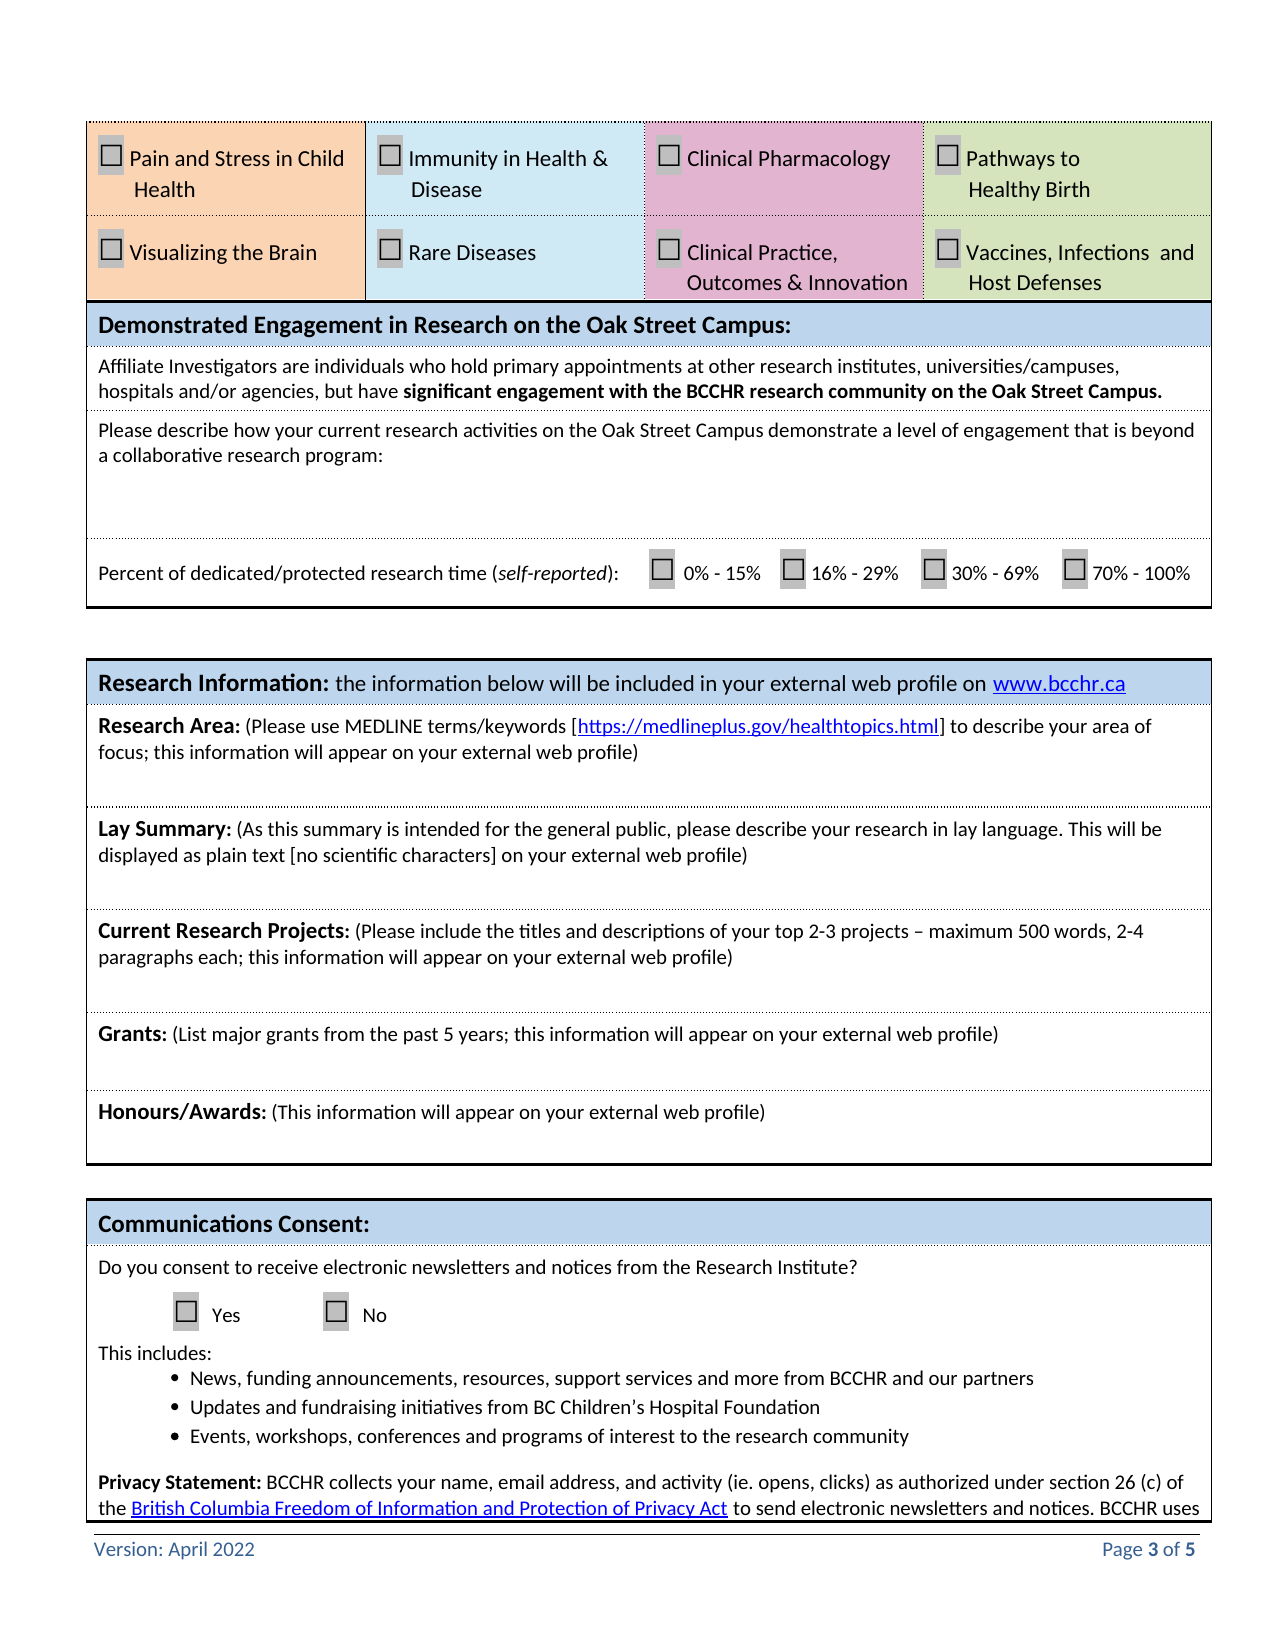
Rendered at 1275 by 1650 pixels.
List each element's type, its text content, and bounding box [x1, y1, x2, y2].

table_cell Immunity in Health & Disease [366, 121, 644, 215]
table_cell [87, 1245, 1211, 1520]
table_cell Demonstrated Engagement in Research on the Oak Street Campus: [87, 303, 1211, 346]
table_cell Visualizing the Brain [87, 215, 365, 299]
table_header Research Information: the information below will be included in your external web profile on www.bcchr.ca [87, 661, 1211, 704]
table_cell Pain and Stress in Child Health [87, 121, 365, 215]
table_cell Clinical Pharmacology [645, 121, 923, 215]
table_cell Please describe how your current research activities on the Oak Street Campus demonstrate a level of engagement that is beyond a collaborative research program: [87, 410, 1211, 538]
table_cell Lay Summary: (As this summary is intended for the general public, please describe your research in lay language. This will be displayed as plain text [no scientific characters] on your external web profile) [87, 806, 1211, 909]
table_cell Affiliate Investigators are individuals who hold primary appointments at other research institutes, universities/campuses, hospitals and/or agencies, but have significant engagement with the BCCHR research community on the Oak Street Campus. [87, 346, 1211, 410]
table_cell Current Research Projects: (Please include the titles and descriptions of your top 2-3 projects – maximum 500 words, 2-4 paragraphs each; this information will appear on your external web profile) [87, 909, 1211, 1012]
table_cell Honours/Awards: (This information will appear on your external web profile) [87, 1090, 1211, 1163]
table_header Communications Consent: [87, 1201, 1211, 1244]
table_cell Vaccines, Infections and Host Defenses [923, 215, 1211, 299]
table_cell Percent of dedicated/protected research time (self-reported): 0% - 15% 16% - 29% 30% - 69% 70% - 100% [87, 538, 1211, 606]
table_cell Rare Diseases [366, 215, 644, 299]
table_cell Grants: (List major grants from the past 5 years; this information will appear on your external web profile) [87, 1012, 1211, 1089]
table_cell Clinical Practice, Outcomes & Innovation [645, 215, 923, 299]
table_cell Pathways to Healthy Birth [923, 121, 1211, 215]
table_cell Research Area: (Please use MEDLINE terms/keywords [https://medlineplus.gov/healthtopics.html] to describe your area of focus; this information will appear on your external web profile) [87, 704, 1211, 806]
